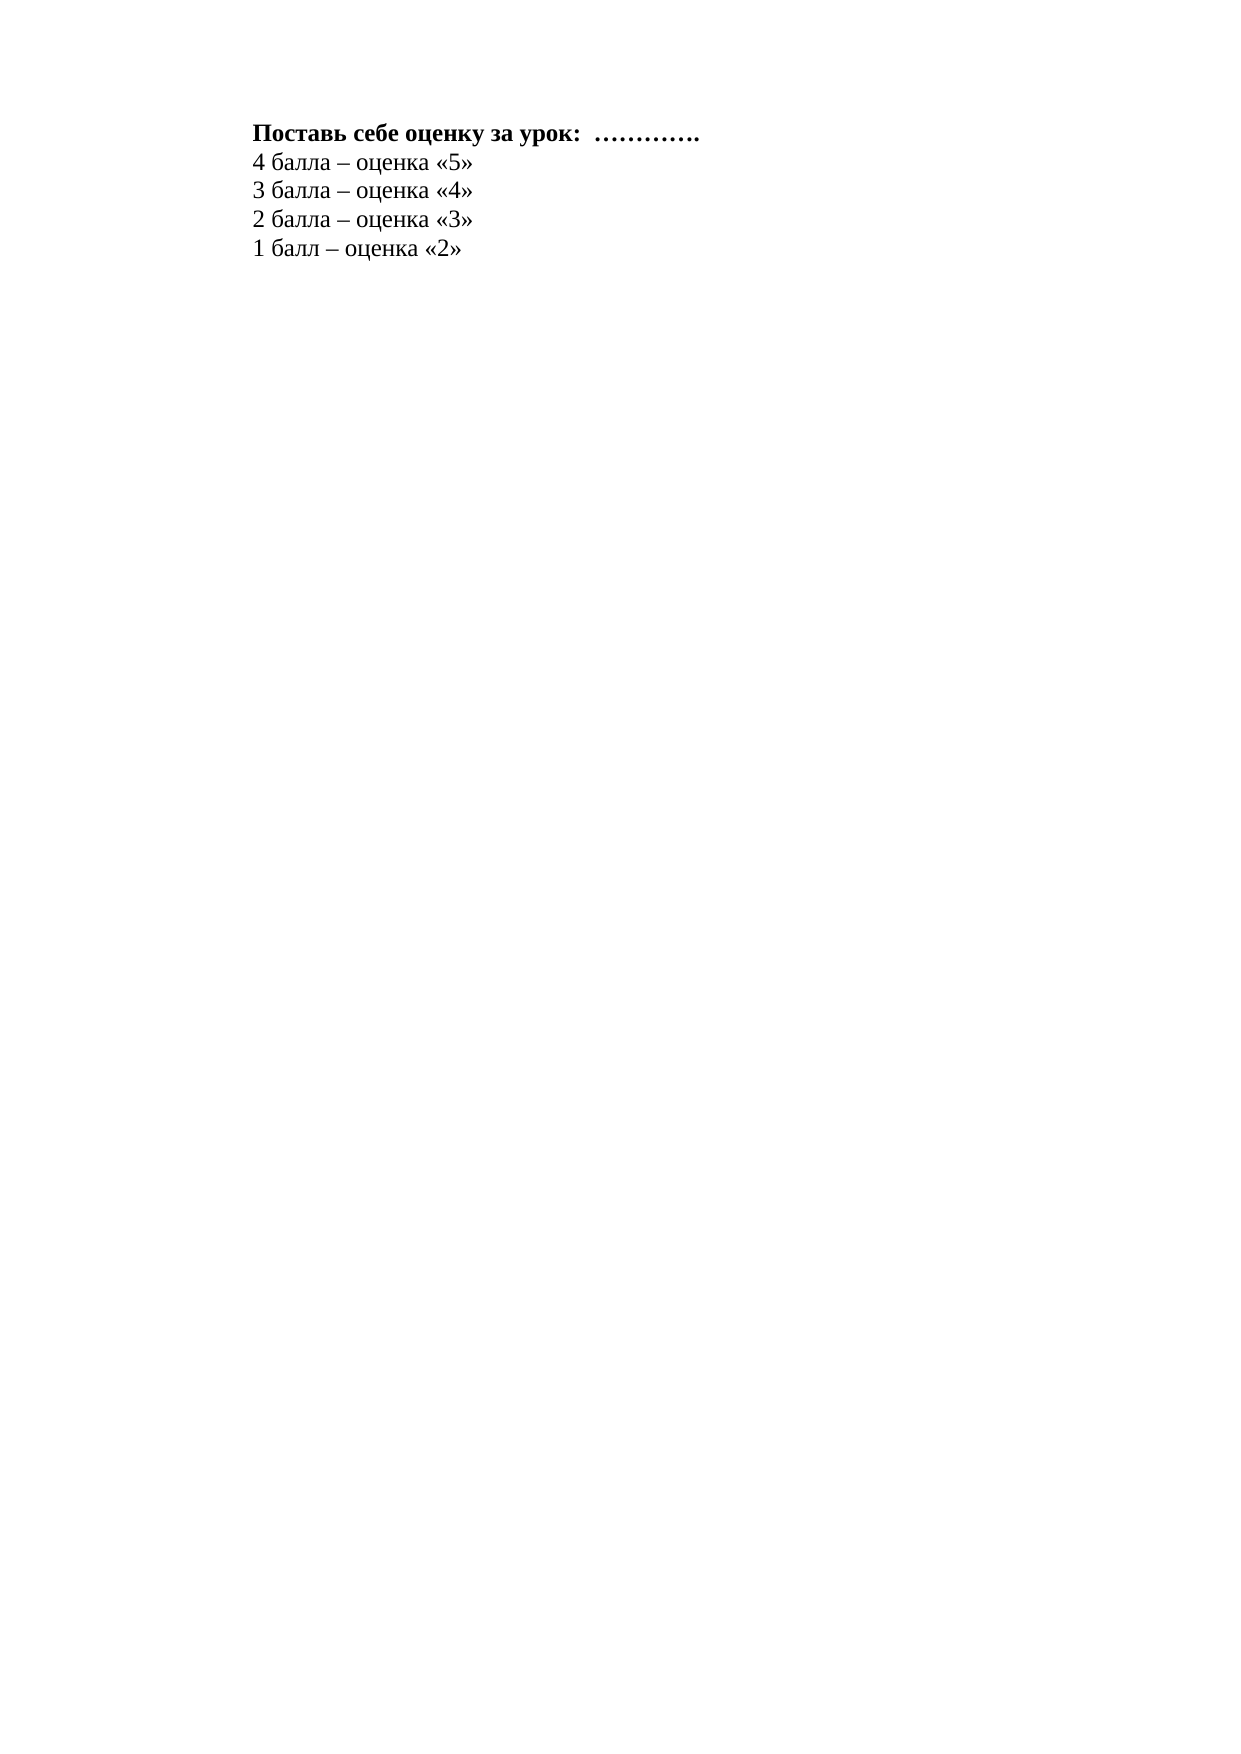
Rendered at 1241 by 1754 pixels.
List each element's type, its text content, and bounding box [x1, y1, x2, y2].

text 4 балла – оценка «5» [252, 147, 1152, 176]
text Поставь себе оценку за урок: …………. [252, 118, 1152, 147]
text 1 балл – оценка «2» [252, 233, 1152, 262]
text 3 балла – оценка «4» [252, 176, 1152, 204]
text 2 балла – оценка «3» [252, 204, 1152, 233]
